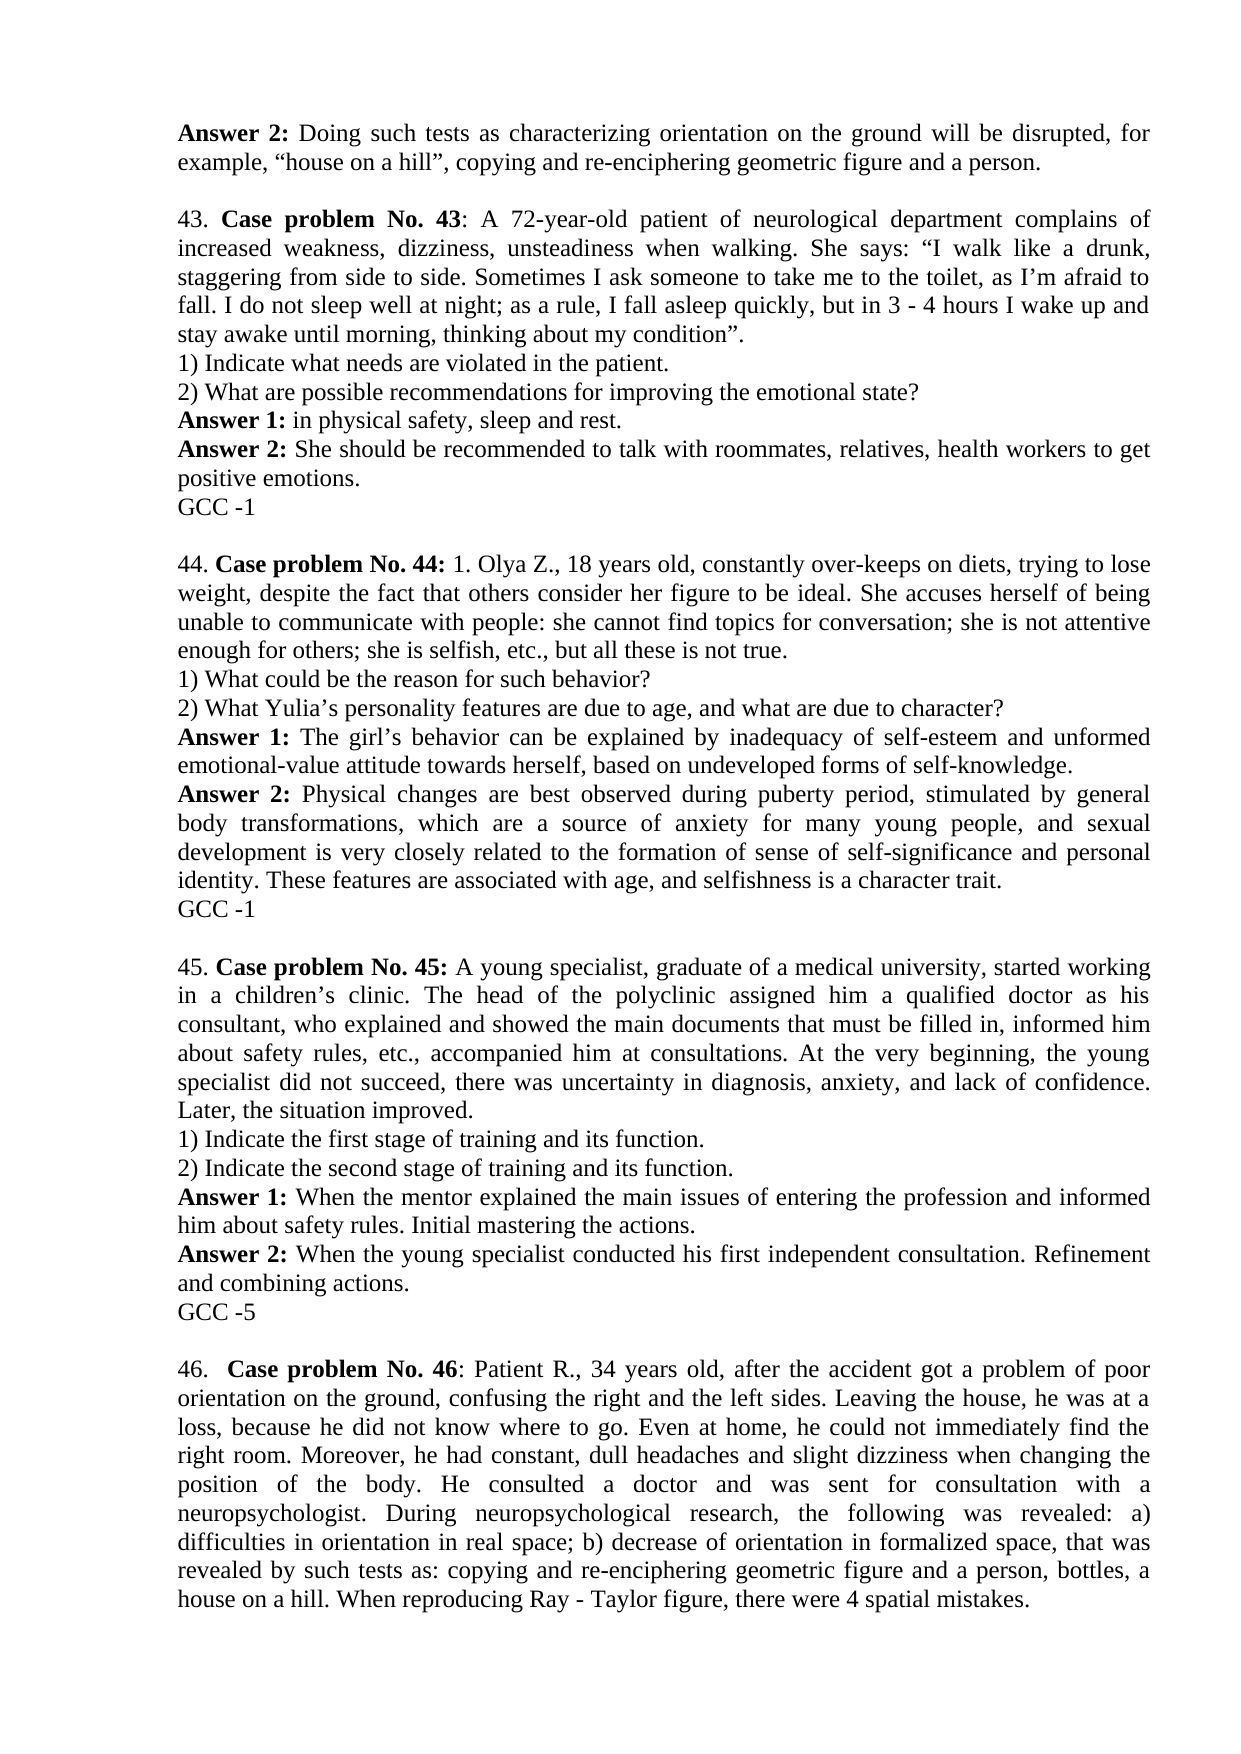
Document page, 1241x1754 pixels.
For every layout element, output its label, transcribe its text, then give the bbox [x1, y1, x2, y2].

text Answer 1: The girl’s behavior can be explained by inadequacy of self-esteem and unformed emotional-value attitude towards herself, based on undeveloped forms of self-knowledge. [177, 722, 1152, 779]
text 44. Case problem No. 44: 1. Olya Z., 18 years old, constantly over-keeps on diets, trying to lose weight, despite the fact that others consider her figure to be ideal. She accuses herself of being unable to communicate with people: she cannot find topics for conversation; she is not attentive enough for others; she is selfish, etc., but all these is not true. [177, 549, 1152, 664]
text 1) Indicate the first stage of training and its function. [177, 1124, 1152, 1153]
text 2) What are possible recommendations for improving the emotional state? [177, 377, 1152, 406]
text Answer 1: When the mentor explained the main issues of entering the profession and informed him about safety rules. Initial mastering the actions. [177, 1182, 1152, 1239]
text 2) What Yulia’s personality features are due to age, and what are due to character? [177, 693, 1152, 722]
text 1) What could be the reason for such behavior? [177, 664, 1152, 693]
text Answer 2: She should be recommended to talk with roommates, relatives, health workers to get positive emotions. [177, 434, 1152, 492]
text 46. ​​ Case problem No. 46: Patient R., 34 years old, after the accident got a problem of poor orientation on the ground, confusing the right and the left sides. Leaving the house, he was at a loss, because he did not know where to go. Even at home, he could not immediately find the right room. Moreover, he had constant, dull headaches and slight dizziness when changing the position of the body. He consulted a doctor and was sent for consultation with a neuropsychologist. During neuropsychological research, the following was revealed: a) difficulties in orientation in real space; b) decrease of orientation in formalized space, that was revealed by such tests as: copying and re-enciphering geometric figure and a person, bottles, a house on a hill. When reproducing Ray - Taylor figure, there were 4 spatial mistakes. [177, 1354, 1152, 1613]
text GCC -1 [177, 894, 1152, 923]
text GCC -5 [177, 1297, 1152, 1326]
text Answer 2: When the young specialist conducted his first independent consultation. Refinement and combining actions. [177, 1239, 1152, 1297]
text GCC -1 [177, 492, 1152, 521]
text Answer 1: in physical safety, sleep and rest. [177, 406, 1152, 434]
text 43. Case problem No. 43: A 72-year-old patient of neurological department complains of increased weakness, dizziness, unsteadiness when walking. She says: “I walk like a drunk, staggering from side to side. Sometimes I ask someone to take me to the toilet, as I’m afraid to fall. I do not sleep well at night; as a rule, I fall asleep quickly, but in 3 - 4 hours I wake up and stay awake until morning, thinking about my condition”. [177, 204, 1152, 348]
text 1) Indicate what needs are violated in the patient. [177, 348, 1152, 377]
text 2) Indicate the second stage of training and its function. [177, 1153, 1152, 1182]
text Answer 2: Physical changes are best observed during puberty period, stimulated by general body transformations, which are a source of anxiety for many young people, and sexual development is very closely related to the formation of sense of self-significance and personal identity. These features are associated with age, and selfishness is a character trait. [177, 779, 1152, 894]
text 45. Case problem No. 45: A young specialist, graduate of a medical university, started working in a children’s clinic. The head of the polyclinic assigned him a qualified doctor as his consultant, who explained and showed the main documents that must be filled in, informed him about safety rules, etc., accompanied him at consultations. At the very beginning, the young specialist did not succeed, there was uncertainty in diagnosis, anxiety, and lack of confidence. Later, the situation improved. [177, 952, 1152, 1124]
